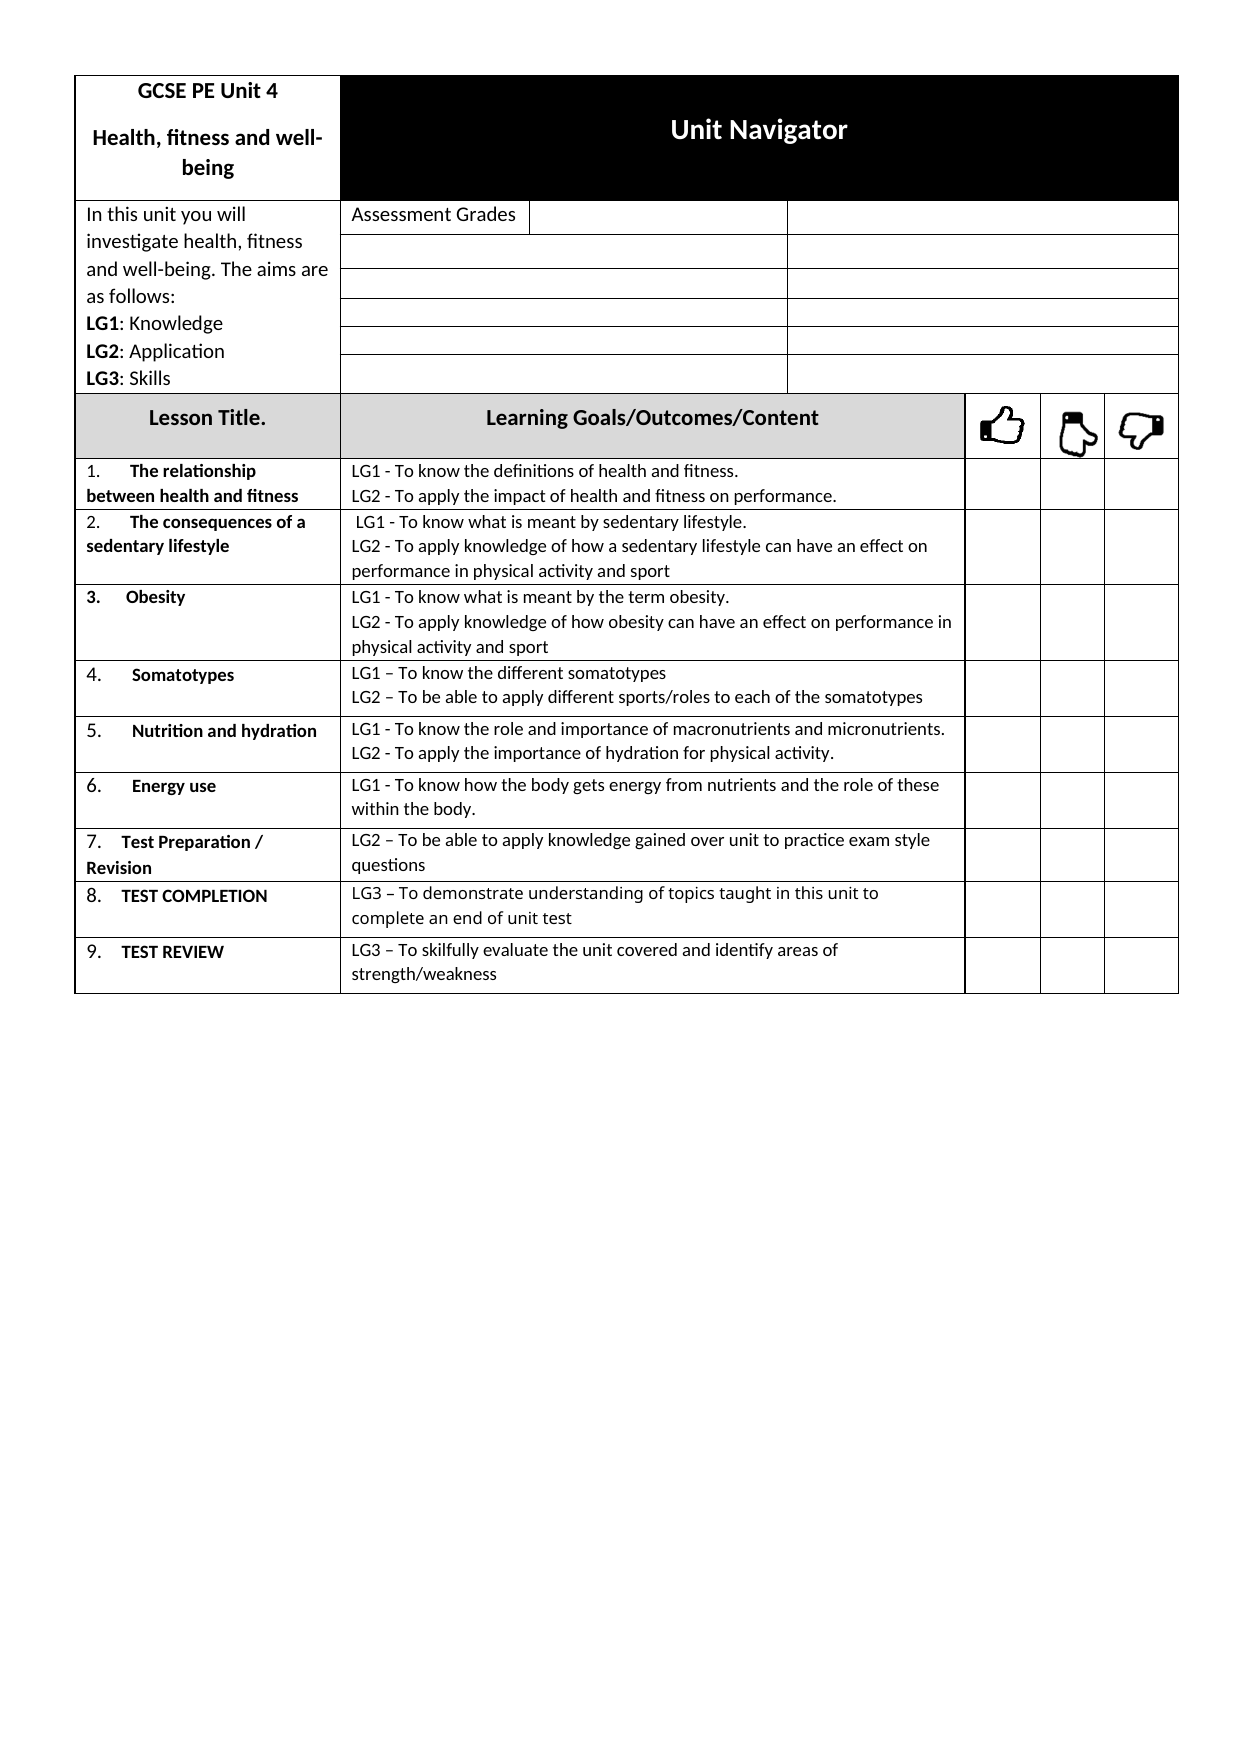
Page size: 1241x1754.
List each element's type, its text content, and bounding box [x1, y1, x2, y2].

table_cell LG1 - To know how the body gets energy from nutrients and the role of these within the body. [341, 773, 964, 828]
table_cell [788, 269, 1178, 298]
table_cell LG2 – To be able to apply knowledge gained over unit to practice exam style questions [341, 829, 964, 881]
table_cell [341, 235, 787, 268]
table_header Unit Navigator [341, 76, 1178, 200]
table_cell [788, 201, 1178, 234]
table_cell [1105, 459, 1178, 509]
table_cell [530, 201, 787, 234]
table_cell [1105, 882, 1178, 937]
table_cell LG1 - To know the definitions of health and fitness. LG2 - To apply the impact of health and fitness on performance. [341, 459, 964, 509]
table_cell [966, 510, 1040, 584]
table_cell [788, 355, 1178, 393]
table_cell [966, 717, 1040, 772]
table_cell [1105, 585, 1178, 660]
table_cell LG1 - To know what is meant by the term obesity. LG2 - To apply knowledge of how obesity can have an effect on performance in physical activity and sport [341, 585, 964, 660]
table_cell [1105, 829, 1178, 881]
table_cell [1105, 938, 1178, 993]
table_cell [1041, 829, 1104, 881]
table_cell [1041, 661, 1104, 716]
table_cell [1041, 773, 1104, 828]
table_cell Lesson Title. [76, 394, 340, 458]
table_cell [1105, 717, 1178, 772]
table_cell LG1 - To know what is meant by sedentary lifestyle. LG2 - To apply knowledge of how a sedentary lifestyle can have an effect on performance in physical activity and sport [341, 510, 964, 584]
table_cell 9. TEST REVIEW [76, 938, 340, 993]
table_cell In this unit you will investigate health, fitness and well-being. The aims are as follows: LG1: Knowledge LG2: Application LG3: Skills [76, 201, 340, 393]
table_cell 8. TEST COMPLETION [76, 882, 340, 937]
table_cell [966, 938, 1040, 993]
table_cell [1041, 882, 1104, 937]
picture [976, 404, 1028, 445]
table_cell LG1 - To know the role and importance of macronutrients and micronutrients. LG2 - To apply the importance of hydration for physical activity. [341, 717, 964, 772]
table_cell [966, 661, 1040, 716]
table_cell [966, 773, 1040, 828]
table_cell Assessment Grades [341, 201, 529, 234]
table_cell [966, 829, 1040, 881]
table_cell [341, 299, 787, 326]
table_cell [966, 459, 1040, 509]
table_cell [1041, 394, 1104, 458]
table_cell 2. The consequences of a sedentary lifestyle [76, 510, 340, 584]
table_cell [788, 327, 1178, 354]
table_header GCSE PE Unit 4 Health, fitness and well-being [76, 76, 340, 200]
table_cell [788, 299, 1178, 326]
table_cell [966, 394, 1040, 458]
table_cell [1105, 394, 1178, 458]
table_cell [1105, 773, 1178, 828]
table_cell [966, 585, 1040, 660]
picture [1116, 412, 1167, 451]
table_cell [966, 882, 1040, 937]
table_cell [1041, 585, 1104, 660]
table_cell [1041, 459, 1104, 509]
table_cell [1041, 938, 1104, 993]
table_cell [1105, 661, 1178, 716]
table_cell 7. Test Preparation / Revision [76, 829, 340, 881]
table_cell LG1 – To know the different somatotypes LG2 – To be able to apply different sports/roles to each of the somatotypes [341, 661, 964, 716]
table_cell [1041, 717, 1104, 772]
table_cell [1105, 510, 1178, 584]
table_cell 1. The relationship between health and fitness [76, 459, 340, 509]
table_cell LG3 – To demonstrate understanding of topics taught in this unit to complete an end of unit test [341, 882, 964, 937]
table_cell 5. Nutrition and hydration [76, 717, 340, 772]
table_cell LG3 – To skilfully evaluate the unit covered and identify areas of strength/weakness [341, 938, 964, 993]
picture [1059, 409, 1099, 460]
table_cell 4. Somatotypes [76, 661, 340, 716]
table_cell [341, 355, 787, 393]
table_cell Learning Goals/Outcomes/Content [341, 394, 964, 458]
table_cell [341, 327, 787, 354]
table_cell [1041, 510, 1104, 584]
table_cell 6. Energy use [76, 773, 340, 828]
table_cell [341, 269, 787, 298]
table_cell [788, 235, 1178, 268]
table_cell 3. Obesity [76, 585, 340, 660]
